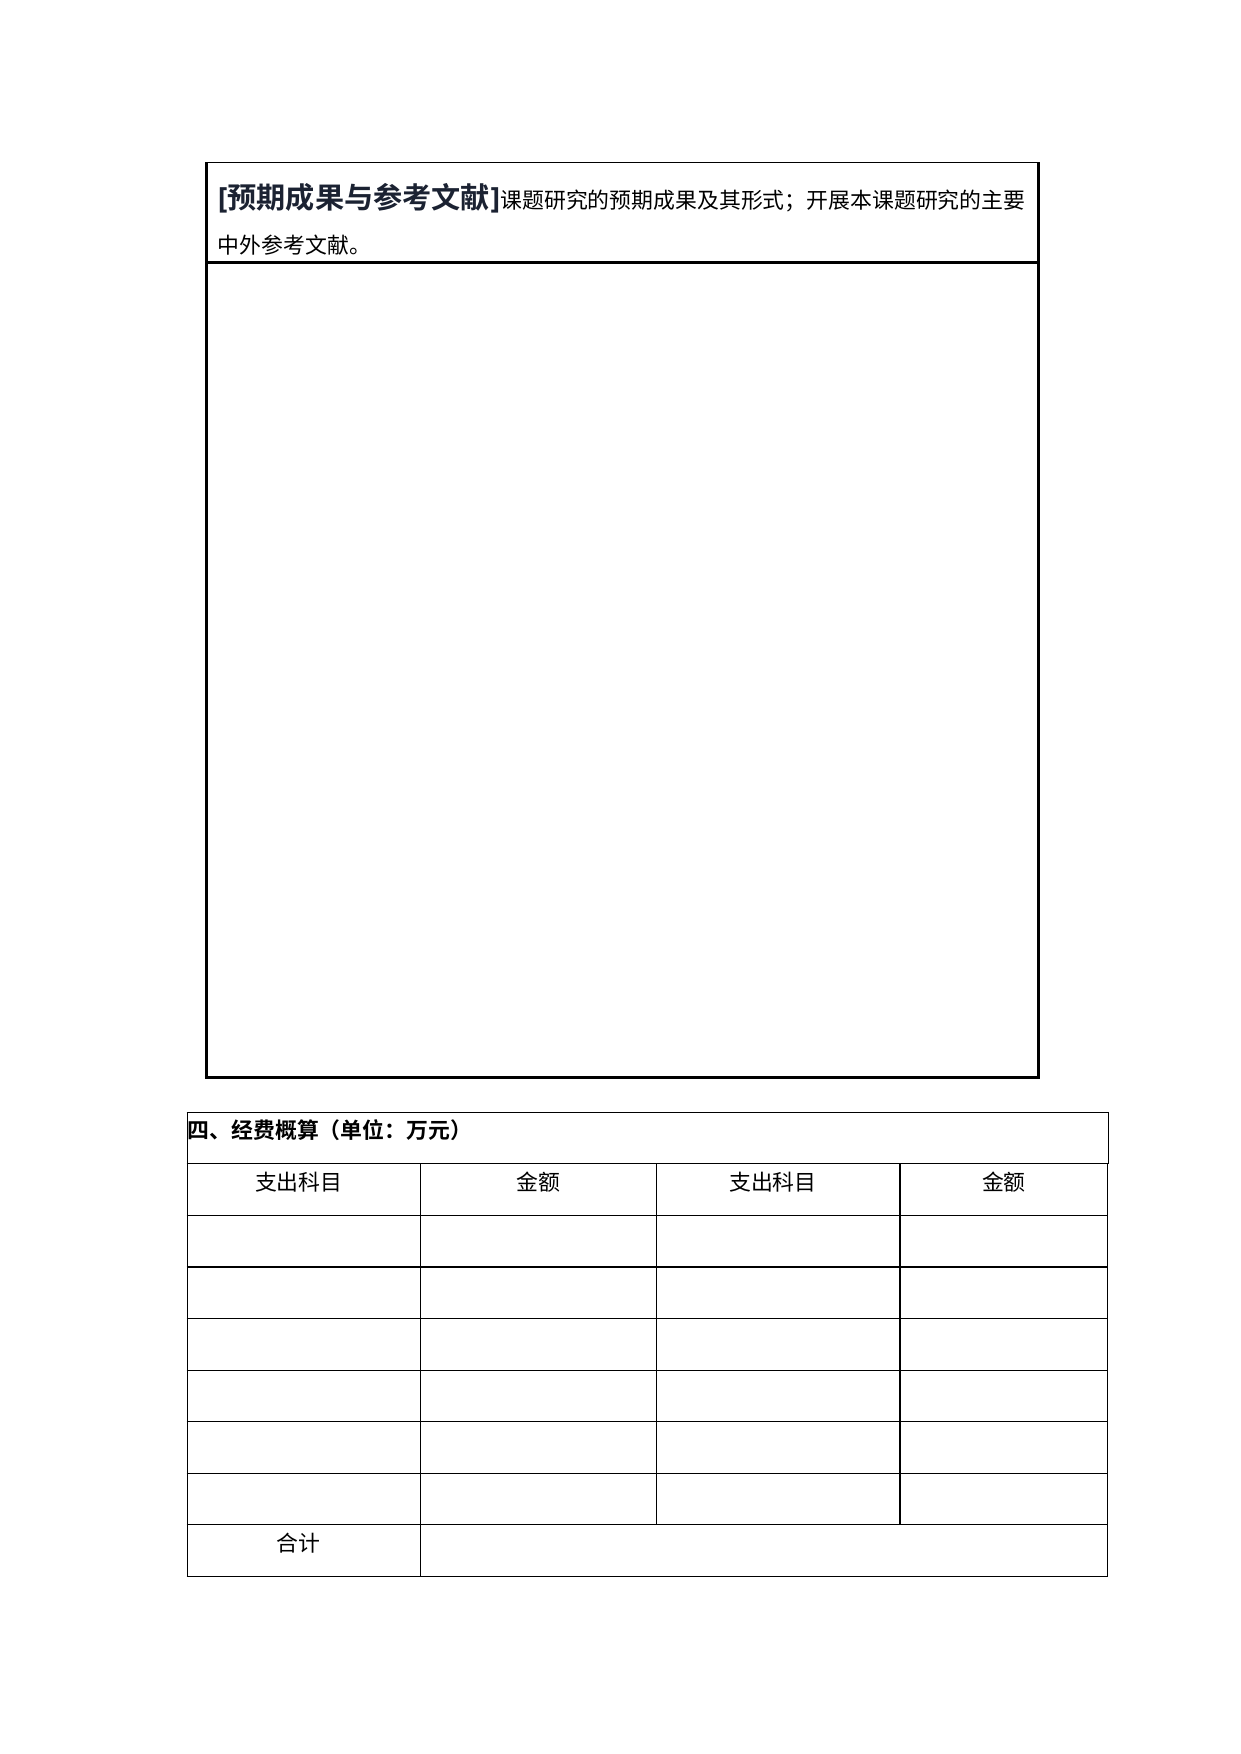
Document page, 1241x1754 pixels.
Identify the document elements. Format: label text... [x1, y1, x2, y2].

table_cell [421, 1474, 656, 1524]
table_cell [657, 1422, 899, 1473]
table_cell [208, 264, 1037, 1076]
table_cell [421, 1371, 656, 1421]
table_cell 支出科目 [657, 1164, 899, 1215]
table_cell [421, 1216, 656, 1266]
table_cell [901, 1422, 1107, 1473]
table_cell [901, 1216, 1107, 1266]
table_cell [901, 1268, 1107, 1318]
table_cell [901, 1371, 1107, 1421]
table_cell [188, 1422, 420, 1473]
table_cell [188, 1371, 420, 1421]
table_cell [421, 1268, 656, 1318]
table_cell [657, 1371, 899, 1421]
table_cell 金额 [421, 1164, 656, 1215]
table_cell [421, 1422, 656, 1473]
table_header 四、经费概算（单位：万元） [188, 1113, 1108, 1163]
table_cell [421, 1319, 656, 1369]
table_cell [188, 1268, 420, 1318]
table_cell [657, 1216, 899, 1266]
table_cell [421, 1525, 1107, 1576]
table_cell 金额 [901, 1164, 1107, 1215]
table_cell [657, 1474, 899, 1524]
table_cell [188, 1319, 420, 1369]
table_cell [188, 1216, 420, 1266]
table_cell [预期成果与参考文献]课题研究的预期成果及其形式；开展本课题研究的主要中外参考文献。 [208, 163, 1037, 261]
table_cell [657, 1319, 899, 1369]
table_cell 合计 [188, 1525, 420, 1576]
table_cell [901, 1474, 1107, 1524]
table_cell [901, 1319, 1107, 1369]
table_cell 支出科目 [188, 1164, 420, 1215]
table_cell [657, 1268, 899, 1318]
table_cell [188, 1474, 420, 1524]
